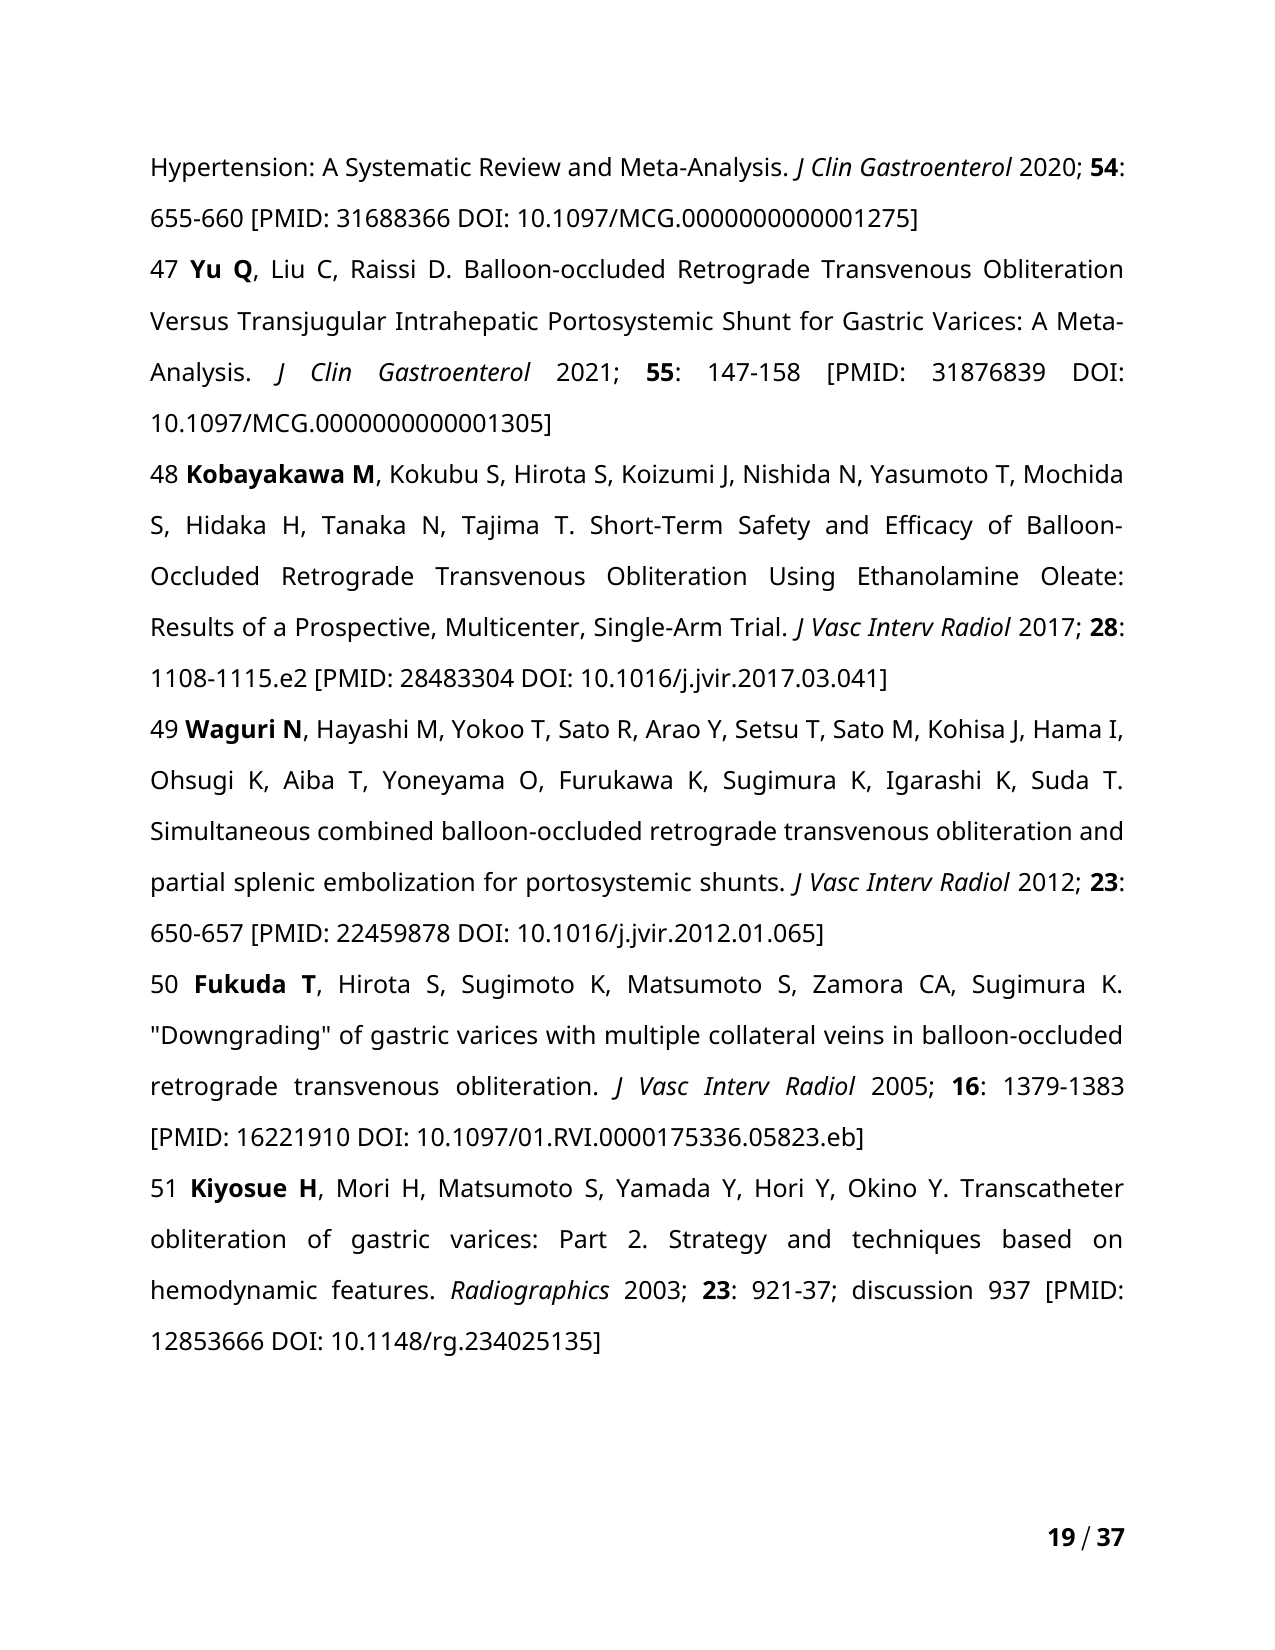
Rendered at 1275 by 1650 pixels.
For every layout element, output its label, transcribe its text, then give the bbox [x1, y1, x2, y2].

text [150, 150, 1125, 235]
text 50 Fukuda T, Hirota S, Sugimoto K, Matsumoto S, Zamora CA, Sugimura K. "Downgrading" of gastric varices with multiple collateral veins in balloon-occluded retrograde transvenous obliteration. J Vasc Interv Radiol 2005; 16: 1379-1383 [PMID: 16221910 DOI: 10.1097/01.RVI.0000175336.05823.eb] [150, 967, 1125, 1154]
text 47 Yu Q, Liu C, Raissi D. Balloon-occluded Retrograde Transvenous Obliteration Versus Transjugular Intrahepatic Portosystemic Shunt for Gastric Varices: A Meta-Analysis. J Clin Gastroenterol 2021; 55: 147-158 [PMID: 31876839 DOI: 10.1097/MCG.0000000000001305] [150, 252, 1125, 439]
text 49 Waguri N, Hayashi M, Yokoo T, Sato R, Arao Y, Setsu T, Sato M, Kohisa J, Hama I, Ohsugi K, Aiba T, Yoneyama O, Furukawa K, Sugimura K, Igarashi K, Suda T. Simultaneous combined balloon-occluded retrograde transvenous obliteration and partial splenic embolization for portosystemic shunts. J Vasc Interv Radiol 2012; 23: 650-657 [PMID: 22459878 DOI: 10.1016/j.jvir.2012.01.065] [150, 711, 1125, 950]
text 51 Kiyosue H, Mori H, Matsumoto S, Yamada Y, Hori Y, Okino Y. Transcatheter obliteration of gastric varices: Part 2. Strategy and techniques based on hemodynamic features. Radiographics 2003; 23: 921-37; discussion 937 [PMID: 12853666 DOI: 10.1148/rg.234025135] [150, 1171, 1125, 1358]
text 48 Kobayakawa M, Kokubu S, Hirota S, Koizumi J, Nishida N, Yasumoto T, Mochida S, Hidaka H, Tanaka N, Tajima T. Short-Term Safety and Efficacy of Balloon-Occluded Retrograde Transvenous Obliteration Using Ethanolamine Oleate: Results of a Prospective, Multicenter, Single-Arm Trial. J Vasc Interv Radiol 2017; 28: 1108-1115.e2 [PMID: 28483304 DOI: 10.1016/j.jvir.2017.03.041] [150, 456, 1125, 694]
